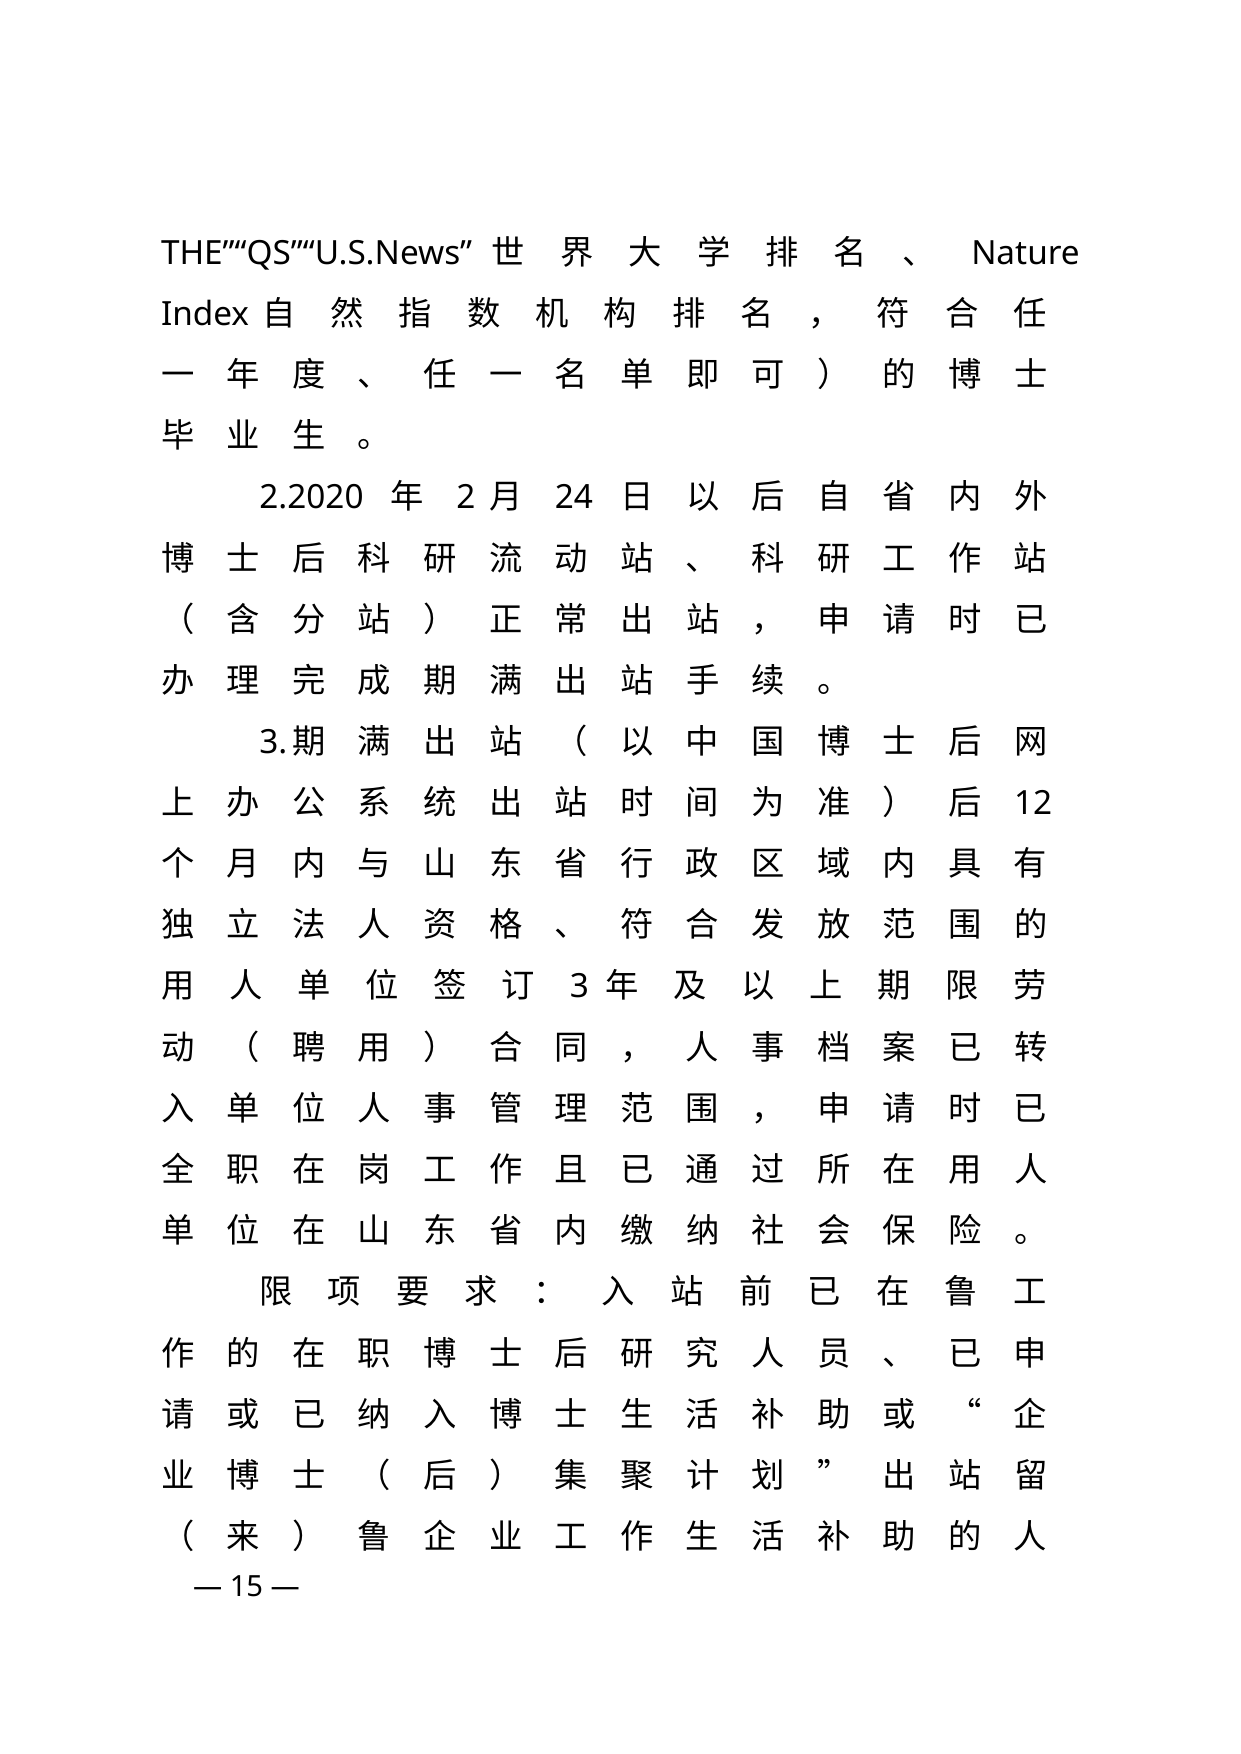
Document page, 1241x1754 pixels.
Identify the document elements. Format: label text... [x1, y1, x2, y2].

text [161, 1259, 1079, 1564]
text 3.期满出站（以中国博士后网上办公系统出站时间为准）后12个月内与山东省行政区域内具有独立法人资格、符合发放范围的用人单位签订3年及以上期限劳动（聘用）合同，人事档案已转入单位人事管理范围，申请时已全职在岗工作且已通过所在用人单位在山东省内缴纳社会保险。 [161, 708, 1079, 1259]
text 2.2020年2月24日以后自省内外博士后科研流动站、科研工作站（含分站）正常出站，申请时已办理完成期满出站手续。 [161, 464, 1079, 708]
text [161, 219, 1079, 464]
